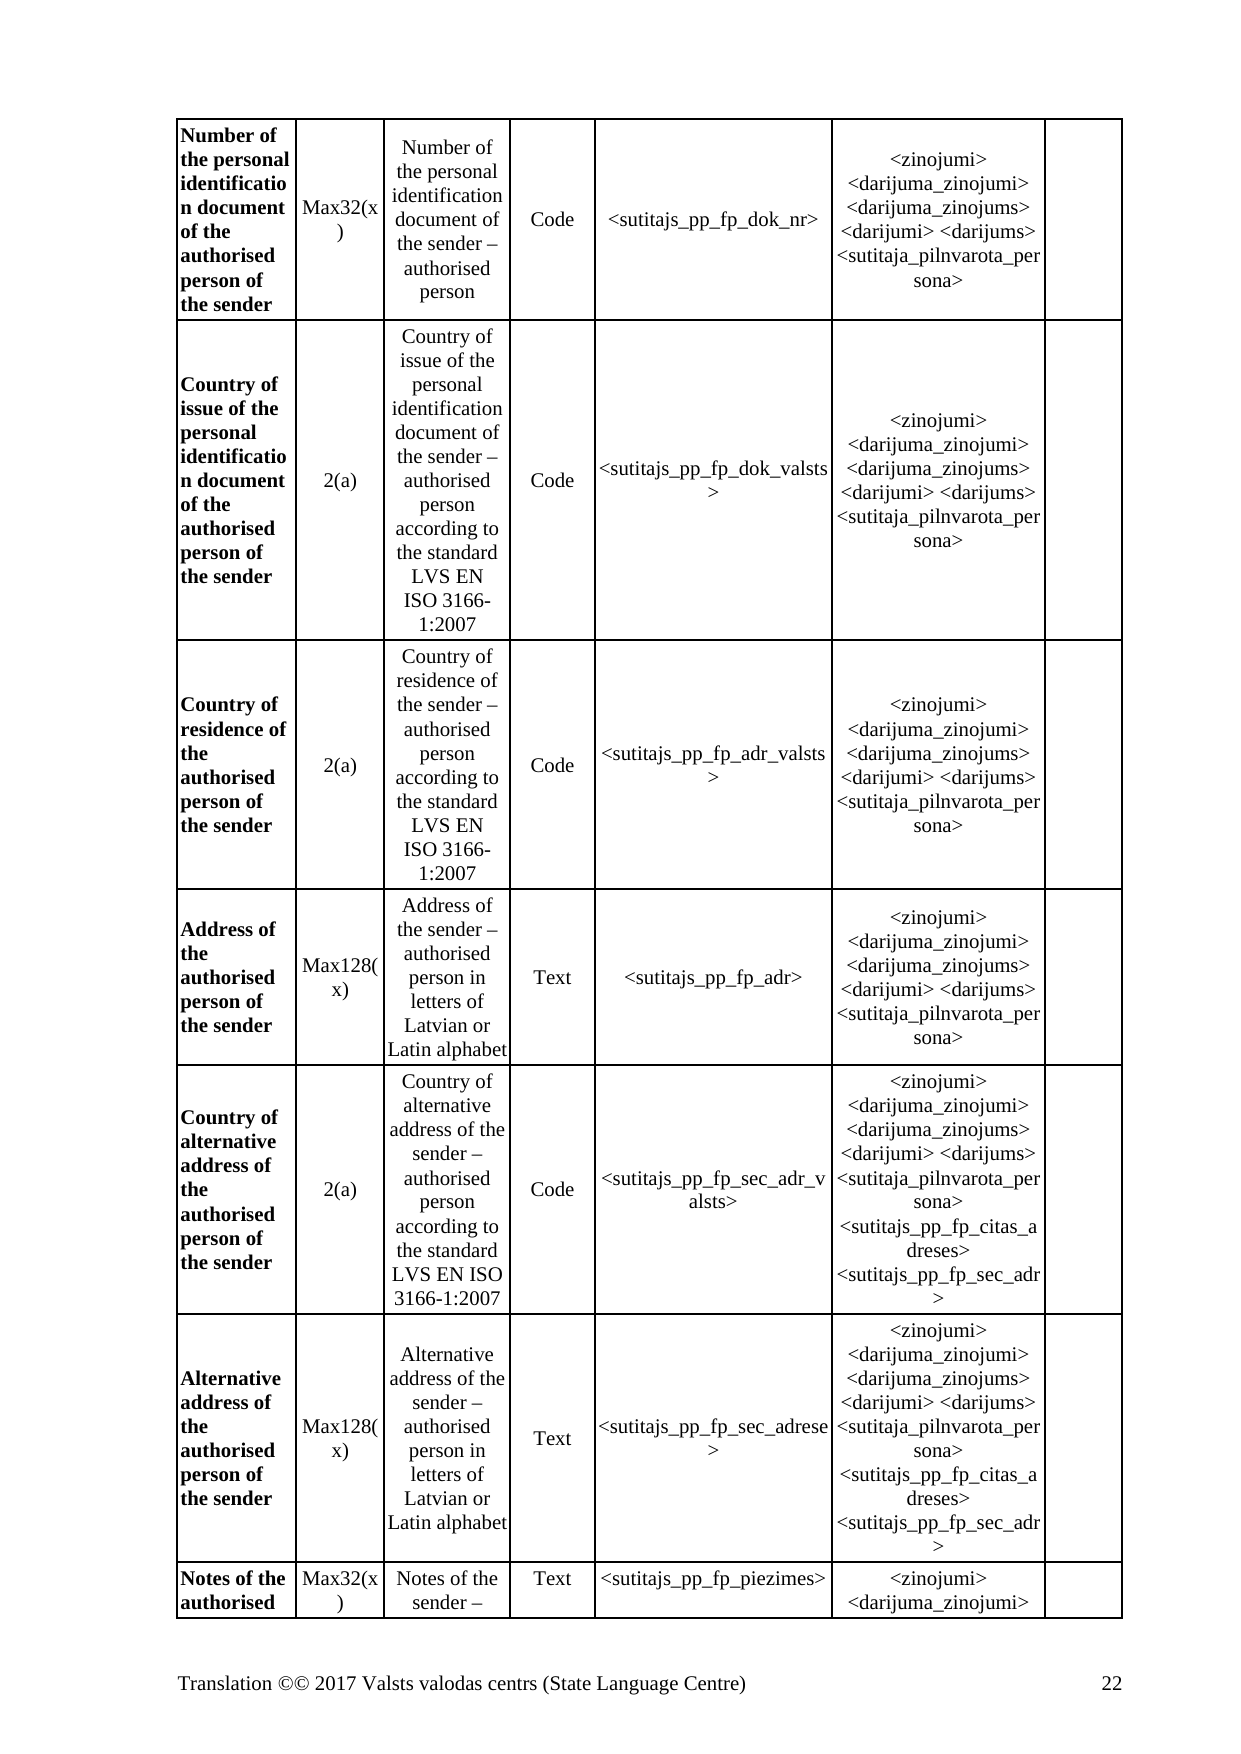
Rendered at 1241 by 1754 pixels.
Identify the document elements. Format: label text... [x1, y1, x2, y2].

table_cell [596, 1563, 831, 1617]
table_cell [833, 1563, 1044, 1617]
table_cell Number of the personal identification document of the authorised person of the sender [178, 120, 295, 318]
table_cell <sutitajs_pp_fp_sec_adr_valsts> [596, 1066, 831, 1313]
table_cell Country of alternative address of the sender – authorised person according to the standard LVS EN ISO 3166-1:2007 [385, 1066, 509, 1313]
table_cell [1046, 1315, 1121, 1561]
table_cell Country of residence of the authorised person of the sender [178, 641, 295, 888]
table_cell Text [511, 1563, 594, 1617]
table_cell Max128(x) [297, 1315, 383, 1561]
table_cell Number of the personal identification document of the sender – authorised person [385, 120, 509, 318]
table_cell [1046, 1066, 1121, 1313]
table_cell <zinojumi> <darijuma_zinojumi> <darijuma_zinojums> <darijumi> <darijums> <sutitaja_pilnvarota_persona> <sutitajs_pp_fp_citas_adreses> <sutitajs_pp_fp_sec_adr> [833, 1315, 1044, 1561]
table_cell Max32(x) [297, 1563, 383, 1617]
table_cell [1046, 641, 1121, 888]
table_cell [1046, 120, 1121, 318]
table_cell <zinojumi> <darijuma_zinojumi> <darijuma_zinojums> <darijumi> <darijums> <sutitaja_pilnvarota_persona> <sutitajs_pp_fp_citas_adreses> <sutitajs_pp_fp_sec_adr> [833, 1066, 1044, 1313]
table_cell Country of residence of the sender – authorised person according to the standard LVS EN ISO 3166-1:2007 [385, 641, 509, 888]
table_cell [1046, 890, 1121, 1064]
table_cell Code [511, 321, 594, 639]
table_cell Country of issue of the personal identification document of the authorised person of the sender [178, 321, 295, 639]
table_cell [833, 120, 1044, 318]
table_cell <zinojumi> <darijuma_zinojumi> <darijuma_zinojums> <darijumi> <darijums> <sutitaja_pilnvarota_persona> [833, 890, 1044, 1064]
table_cell Alternative address of the authorised person of the sender [178, 1315, 295, 1561]
table_cell <zinojumi> <darijuma_zinojumi> <darijuma_zinojums> <darijumi> <darijums> <sutitaja_pilnvarota_persona> [833, 321, 1044, 639]
table_cell <sutitajs_pp_fp_sec_adrese> [596, 1315, 831, 1561]
table_cell <sutitajs_pp_fp_dok_nr> [596, 120, 831, 318]
table_cell Code [511, 641, 594, 888]
table_cell [1046, 1563, 1121, 1617]
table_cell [385, 1563, 509, 1617]
table_cell [1046, 321, 1121, 639]
table_cell Address of the authorised person of the sender [178, 890, 295, 1064]
table_cell <sutitajs_pp_fp_adr> [596, 890, 831, 1064]
table_cell Text [511, 890, 594, 1064]
table_cell Address of the sender – authorised person in letters of Latvian or Latin alphabet [385, 890, 509, 1064]
table_cell Country of issue of the personal identification document of the sender – authorised person according to the standard LVS EN ISO 3166-1:2007 [385, 321, 509, 639]
table_cell <sutitajs_pp_fp_dok_valsts> [596, 321, 831, 639]
table_cell 2(a) [297, 641, 383, 888]
table_cell Country of alternative address of the authorised person of the sender [178, 1066, 295, 1313]
table_cell Code [511, 1066, 594, 1313]
table_cell Alternative address of the sender – authorised person in letters of Latvian or Latin alphabet [385, 1315, 509, 1561]
table_cell 2(a) [297, 1066, 383, 1313]
table_cell Code [511, 120, 594, 318]
table_cell <zinojumi> <darijuma_zinojumi> <darijuma_zinojums> <darijumi> <darijums> <sutitaja_pilnvarota_persona> [833, 641, 1044, 888]
table_cell Max32(x) [297, 120, 383, 318]
table_cell Max128(x) [297, 890, 383, 1064]
table_cell 2(a) [297, 321, 383, 639]
table_cell <sutitajs_pp_fp_adr_valsts> [596, 641, 831, 888]
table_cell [178, 1563, 295, 1617]
table_cell Text [511, 1315, 594, 1561]
